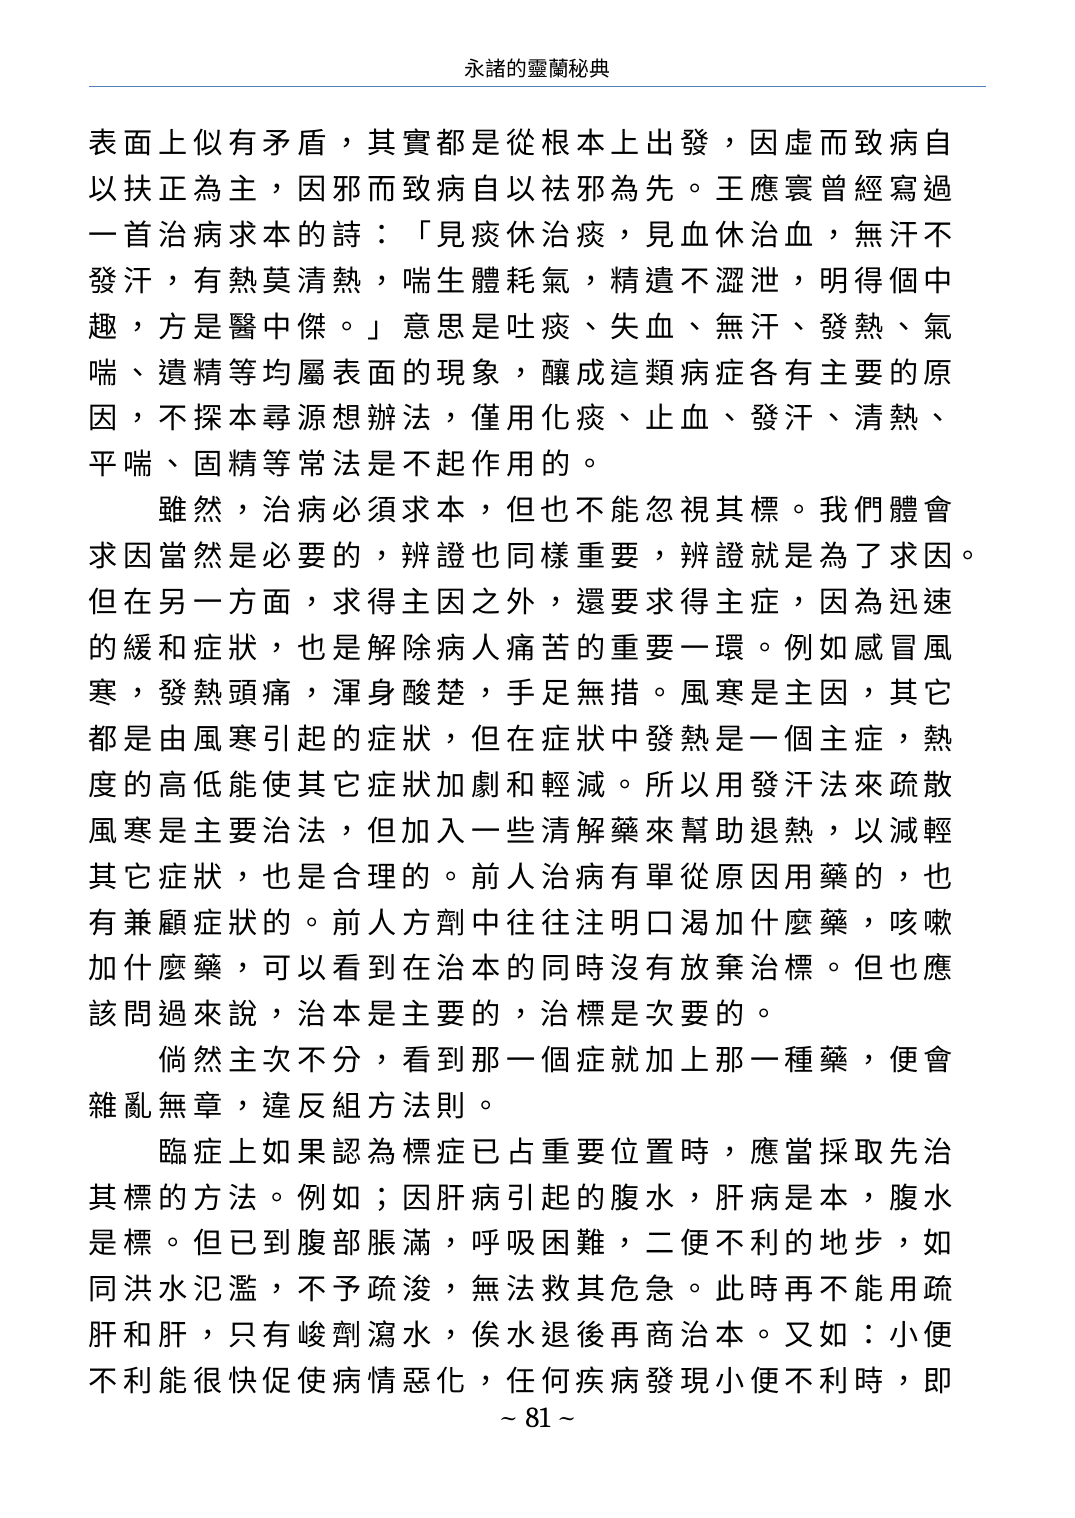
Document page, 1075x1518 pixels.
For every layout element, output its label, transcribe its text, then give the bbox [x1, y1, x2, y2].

text 雖然，治病必須求本，但也不能忽視其標。我們體會求因當然是必要的，辨證也同樣重要，辨證就是為了求因。但在另一方面，求得主因之外，還要求得主症，因為迅速的緩和症狀，也是解除病人痛苦的重要一環。例如感冒風寒，發熱頭痛，渾身酸楚，手足無措。風寒是主因，其它都是由風寒引起的症狀，但在症狀中發熱是一個主症，熱度的高低能使其它症狀加劇和輕減。所以用發汗法來疏散風寒是主要治法，但加入一些清解藥來幫助退熱，以減輕其它症狀，也是合理的。前人治病有單從原因用藥的，也有兼顧症狀的。前人方劑中往往注明口渴加什麼藥，咳嗽加什麼藥，可以看到在治本的同時沒有放棄治標。但也應該問過來說，治本是主要的，治標是次要的。 [89, 483, 986, 1033]
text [89, 1125, 986, 1400]
text 倘然主次不分，看到那一個症就加上那一種藥，便會雜亂無章，違反組方法則。 [89, 1033, 986, 1125]
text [89, 117, 986, 483]
